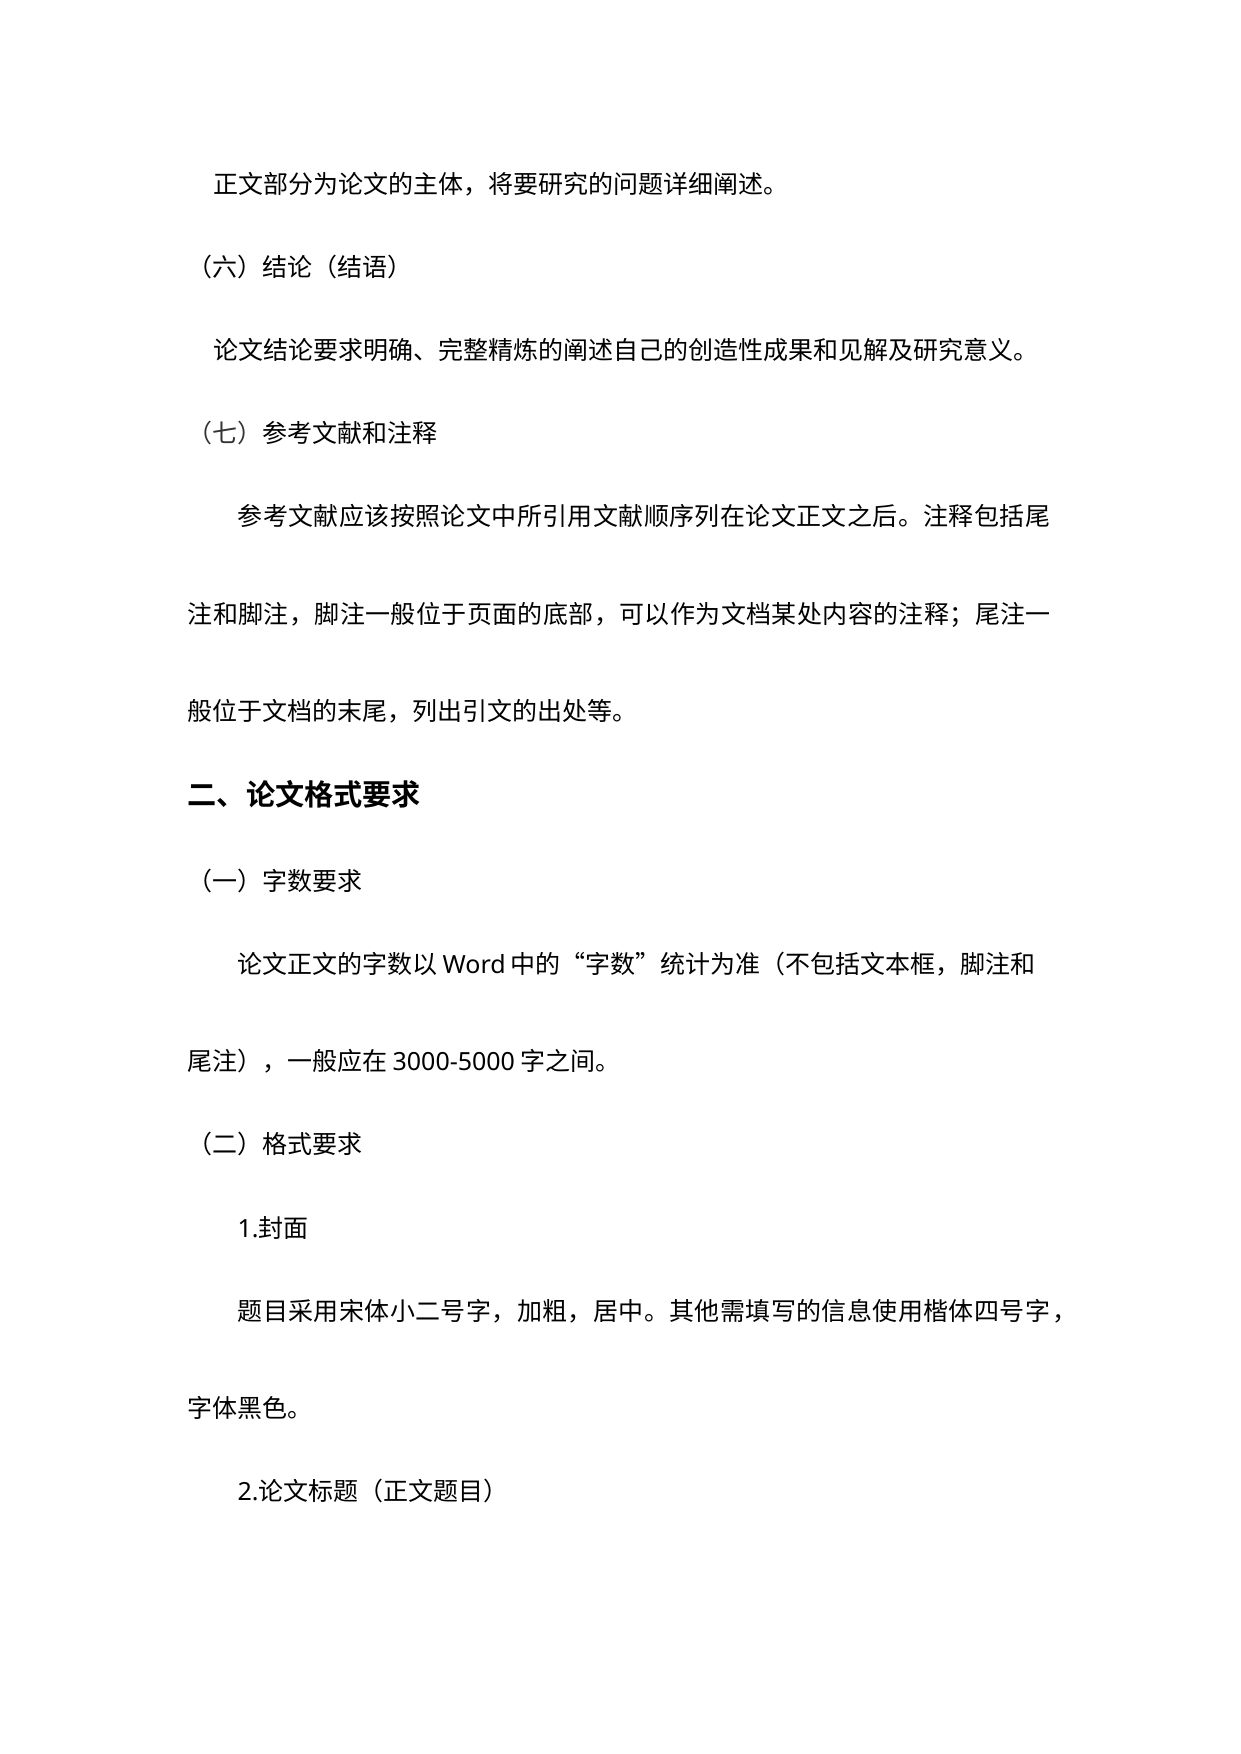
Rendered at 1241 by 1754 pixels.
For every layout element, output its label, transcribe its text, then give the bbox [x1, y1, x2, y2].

text 论文正文的字数以Word中的“字数”统计为准（不包括文本框，脚注和尾注），一般应在3000-5000字之间。 [187, 930, 1053, 1092]
text 论文结论要求明确、完整精炼的阐述自己的创造性成果和见解及研究意义。 [187, 316, 1053, 381]
list 论文格式要求 [187, 761, 1053, 826]
list 参考文献和注释 [187, 399, 1053, 464]
text 1.封面 [187, 1194, 1053, 1259]
text （二）格式要求 [187, 1111, 1053, 1176]
text 2.论文标题（正文题目） [187, 1457, 1053, 1522]
text 题目采用宋体小二号字，加粗，居中。其他需填写的信息使用楷体四号字，字体黑色。 [187, 1277, 1053, 1439]
text 正文部分为论文的主体，将要研究的问题详细阐述。 [187, 150, 1053, 215]
list 结论（结语） [187, 233, 1053, 298]
list 字数要求 [187, 847, 1053, 912]
text 参考文献应该按照论文中所引用文献顺序列在论文正文之后。注释包括尾注和脚注，脚注一般位于页面的底部，可以作为文档某处内容的注释；尾注一般位于文档的末尾，列出引文的出处等。 [187, 482, 1053, 742]
